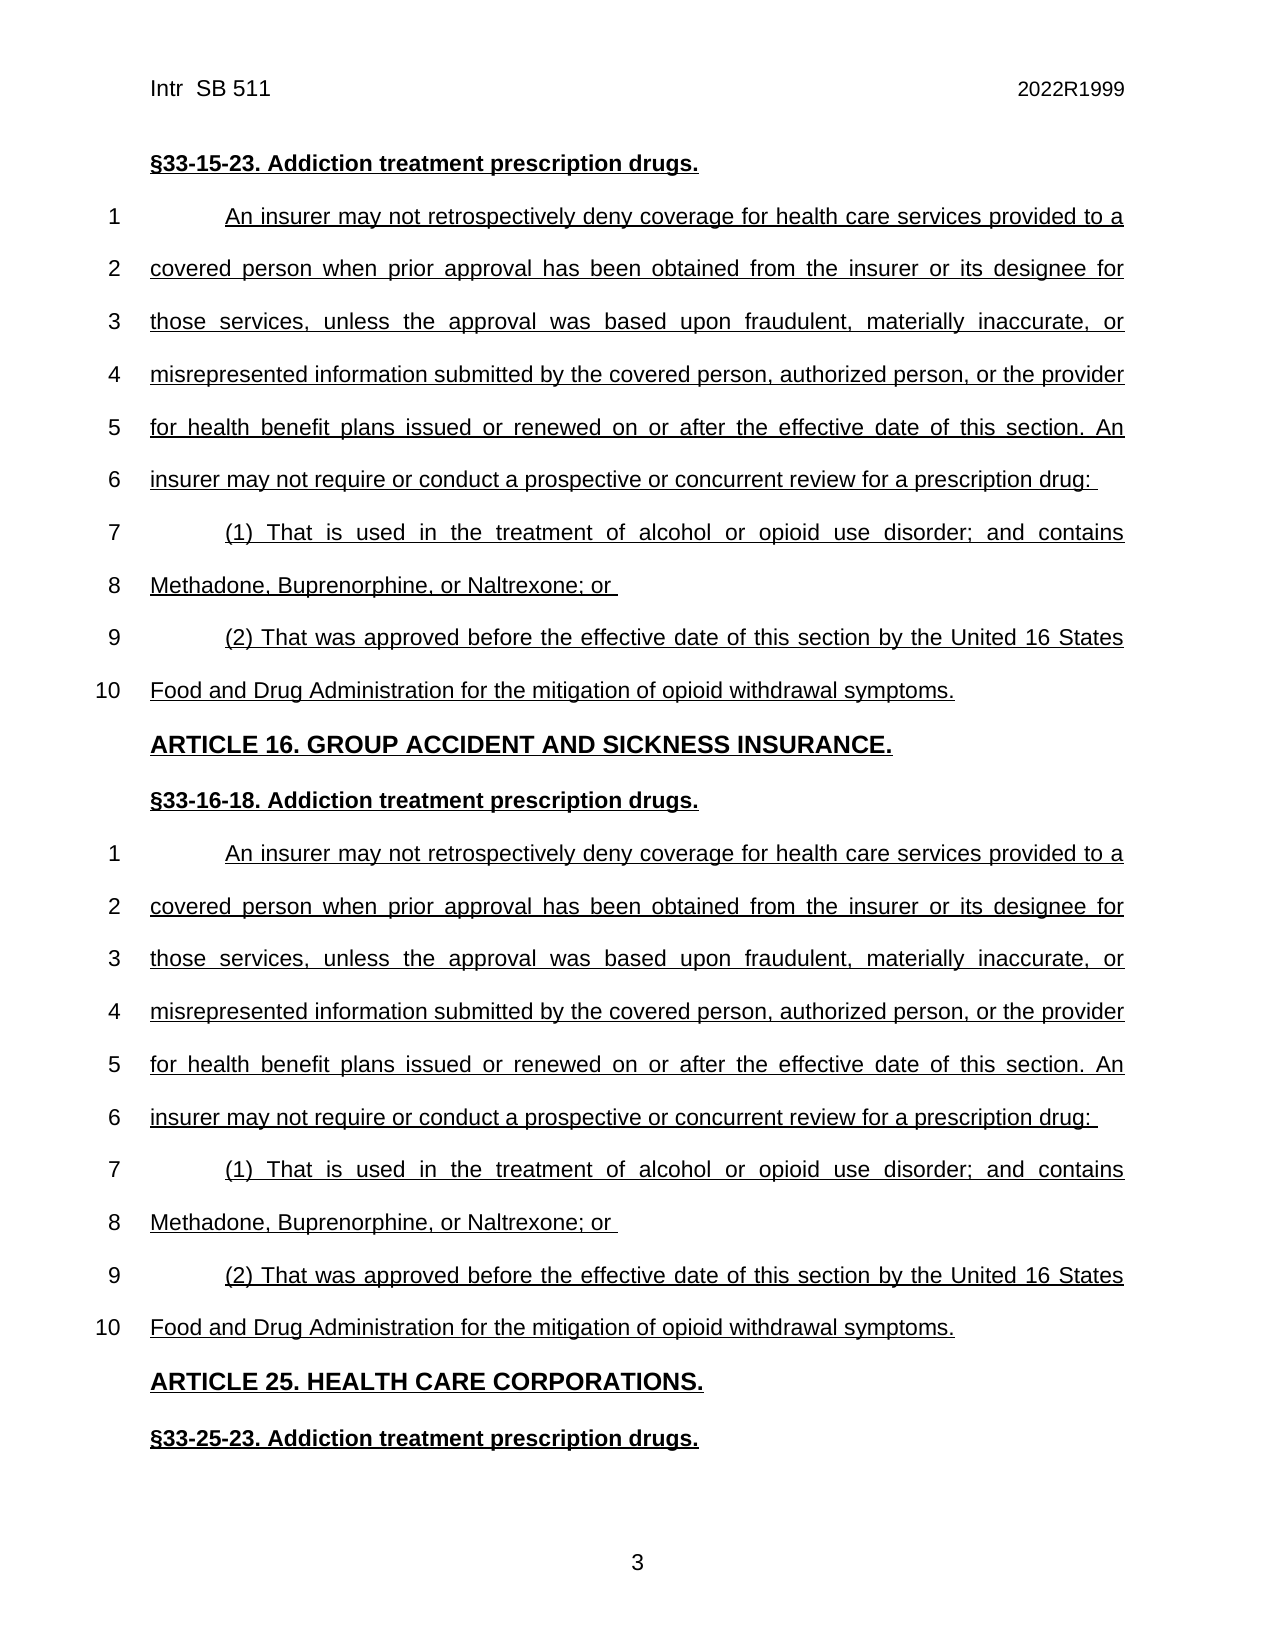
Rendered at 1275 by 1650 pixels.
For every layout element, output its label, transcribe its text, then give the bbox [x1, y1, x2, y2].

text (1) That is used in the treatment of alcohol or opioid use disorder; and contains Methadone, Buprenorphine, or Naltrexone; or [150, 519, 1125, 598]
text (1) That is used in the treatment of alcohol or opioid use disorder; and contains Methadone, Buprenorphine, or Naltrexone; or [150, 1156, 1125, 1235]
text An insurer may not retrospectively deny coverage for health care services provided to a covered person when prior approval has been obtained from the insurer or its designee for those services, unless the approval was based upon fraudulent, materially inaccurate, or misrepresented information submitted by the covered person, authorized person, or the provider for health benefit plans issued or renewed on or after the effective date of this section. An insurer may not require or conduct a prospective or concurrent review for a prescription drug: [150, 1022, 1125, 1074]
subtitle §33-16-18. Addiction treatment prescription drugs. [150, 787, 1125, 814]
subtitle ARTICLE 25. HEALTH CARE CORPORATIONS. [150, 1367, 1125, 1396]
text An insurer may not retrospectively deny coverage for health care services provided to a covered person when prior approval has been obtained from the insurer or its designee for those services, unless the approval was based upon fraudulent, materially inaccurate, or misrepresented information submitted by the covered person, authorized person, or the provider for health benefit plans issued or renewed on or after the effective date of this section. An insurer may not require or conduct a prospective or concurrent review for a prescription drug: [150, 1075, 1125, 1130]
subtitle §33-25-23. Addiction treatment prescription drugs. [150, 1424, 1125, 1451]
text An insurer may not retrospectively deny coverage for health care services provided to a covered person when prior approval has been obtained from the insurer or its designee for those services, unless the approval was based upon fraudulent, materially inaccurate, or misrepresented information submitted by the covered person, authorized person, or the provider for health benefit plans issued or renewed on or after the effective date of this section. An insurer may not require or conduct a prospective or concurrent review for a prescription drug: [150, 385, 1125, 436]
text An insurer may not retrospectively deny coverage for health care services provided to a covered person when prior approval has been obtained from the insurer or its designee for those services, unless the approval was based upon fraudulent, materially inaccurate, or misrepresented information submitted by the covered person, authorized person, or the provider for health benefit plans issued or renewed on or after the effective date of this section. An insurer may not require or conduct a prospective or concurrent review for a prescription drug: [150, 438, 1125, 493]
subtitle §33-15-23. Addiction treatment prescription drugs. [150, 150, 1125, 176]
text An insurer may not retrospectively deny coverage for health care services provided to a covered person when prior approval has been obtained from the insurer or its designee for those services, unless the approval was based upon fraudulent, materially inaccurate, or misrepresented information submitted by the covered person, authorized person, or the provider for health benefit plans issued or renewed on or after the effective date of this section. An insurer may not require or conduct a prospective or concurrent review for a prescription drug: [150, 969, 1125, 1021]
text An insurer may not retrospectively deny coverage for health care services provided to a covered person when prior approval has been obtained from the insurer or its designee for those services, unless the approval was based upon fraudulent, materially inaccurate, or misrepresented information submitted by the covered person, authorized person, or the provider for health benefit plans issued or renewed on or after the effective date of this section. An insurer may not require or conduct a prospective or concurrent review for a prescription drug: [150, 840, 1125, 968]
text An insurer may not retrospectively deny coverage for health care services provided to a covered person when prior approval has been obtained from the insurer or its designee for those services, unless the approval was based upon fraudulent, materially inaccurate, or misrepresented information submitted by the covered person, authorized person, or the provider for health benefit plans issued or renewed on or after the effective date of this section. An insurer may not require or conduct a prospective or concurrent review for a prescription drug: [150, 332, 1125, 384]
text (2) That was approved before the effective date of this section by the United 16 States Food and Drug Administration for the mitigation of opioid withdrawal symptoms. [150, 624, 1125, 703]
subtitle ARTICLE 16. GROUP ACCIDENT AND SICKNESS INSURANCE. [150, 730, 1125, 758]
text An insurer may not retrospectively deny coverage for health care services provided to a covered person when prior approval has been obtained from the insurer or its designee for those services, unless the approval was based upon fraudulent, materially inaccurate, or misrepresented information submitted by the covered person, authorized person, or the provider for health benefit plans issued or renewed on or after the effective date of this section. An insurer may not require or conduct a prospective or concurrent review for a prescription drug: [150, 203, 1125, 331]
text (2) That was approved before the effective date of this section by the United 16 States Food and Drug Administration for the mitigation of opioid withdrawal symptoms. [150, 1262, 1125, 1341]
